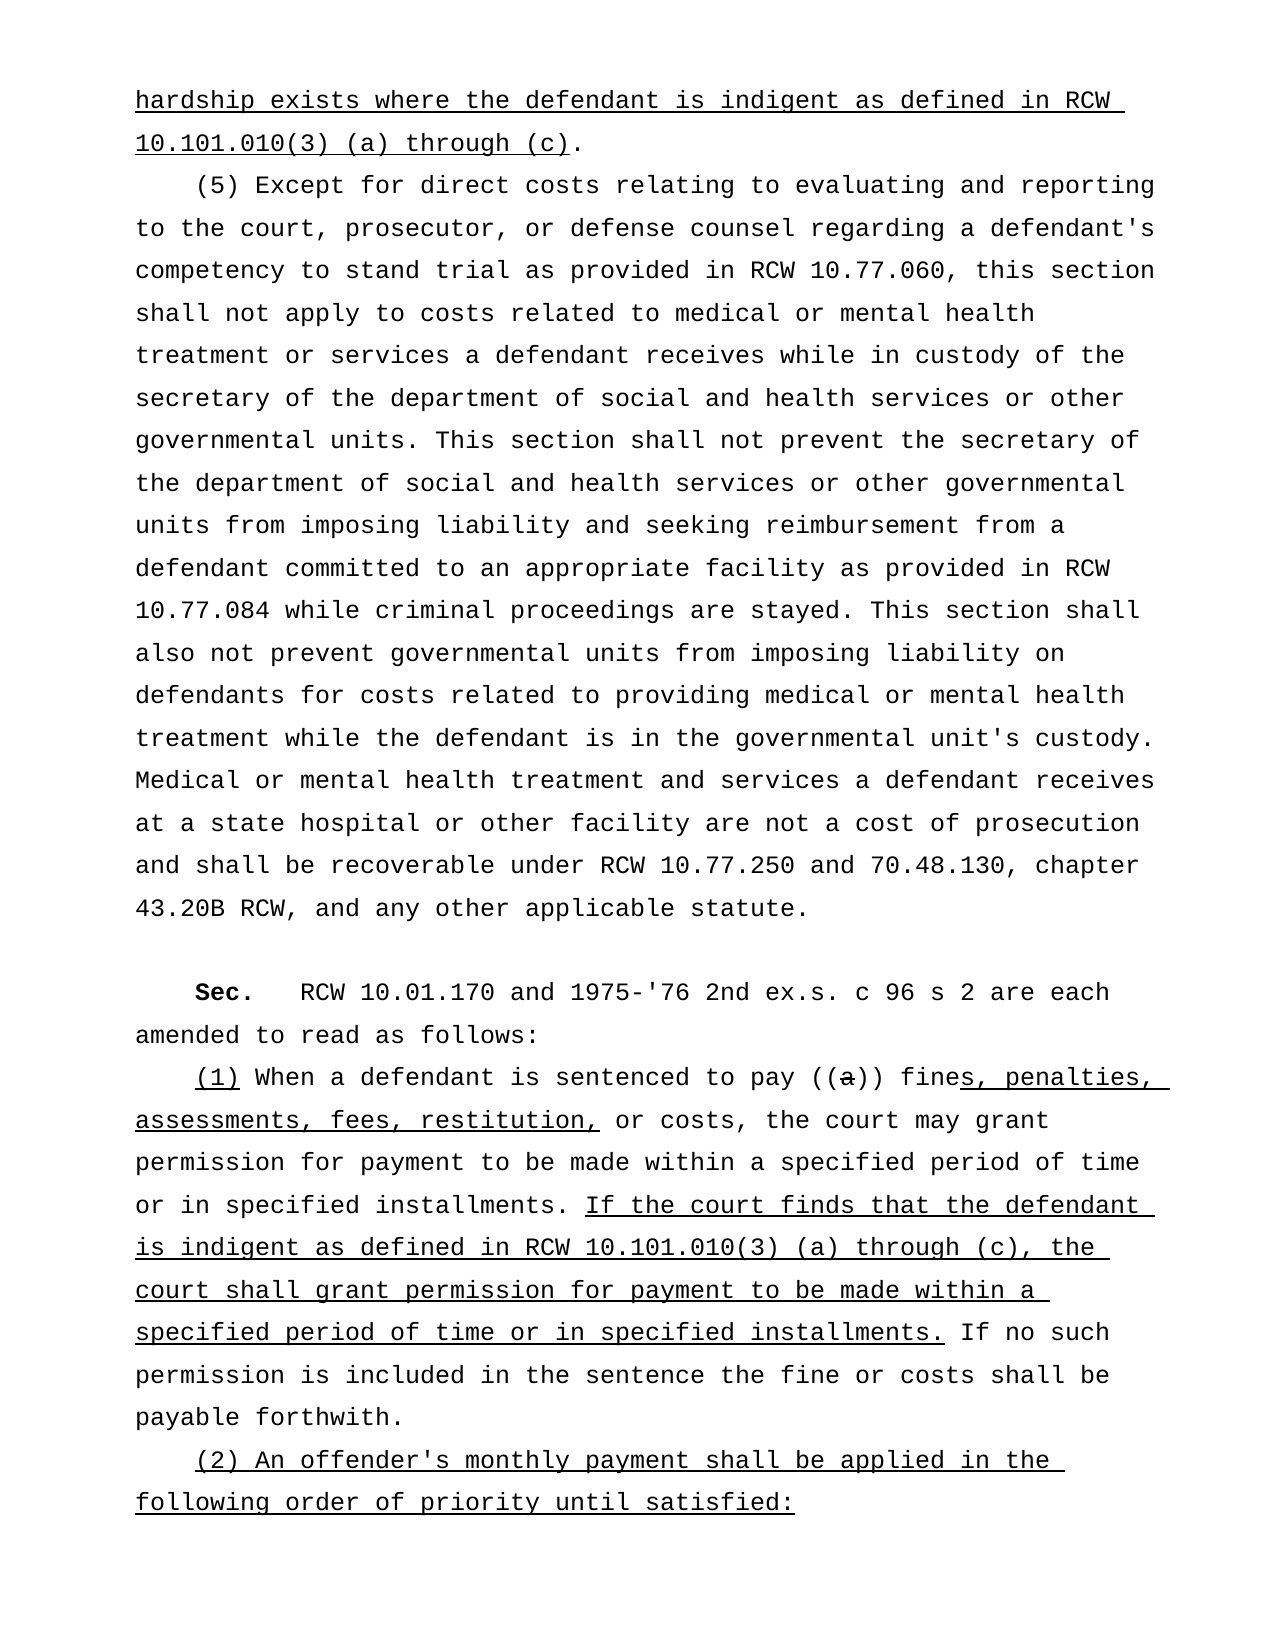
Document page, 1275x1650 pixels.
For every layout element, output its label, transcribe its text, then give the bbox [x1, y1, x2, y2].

text (5) Except for direct costs relating to evaluating and reporting to the court, prosecutor, or defense counsel regarding a defendant's competency to stand trial as provided in RCW 10.77.060, this section shall not apply to costs related to medical or mental health treatment or services a defendant receives while in custody of the secretary of the department of social and health services or other governmental units. This section shall not prevent the secretary of the department of social and health services or other governmental units from imposing liability and seeking reimbursement from a defendant committed to an appropriate facility as provided in RCW 10.77.084 while criminal proceedings are stayed. This section shall also not prevent governmental units from imposing liability on defendants for costs related to providing medical or mental health treatment while the defendant is in the governmental unit's custody. Medical or mental health treatment and services a defendant receives at a state hospital or other facility are not a cost of prosecution and shall be recoverable under RCW 10.77.250 and 70.48.130, chapter 43.20B RCW, and any other applicable statute. [135, 160, 1170, 925]
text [135, 75, 1170, 160]
text Sec. RCW 10.01.170 and 1975-'76 2nd ex.s. c 96 s 2 are each amended to read as follows: [135, 967, 1170, 1052]
text (1) When a defendant is sentenced to pay ((a)) fines, penalties, assessments, fees, restitution, or costs, the court may grant permission for payment to be made within a specified period of time or in specified installments. If the court finds that the defendant is indigent as defined in RCW 10.101.010(3) (a) through (c), the court shall grant permission for payment to be made within a specified period of time or in specified installments. If no such permission is included in the sentence the fine or costs shall be payable forthwith. [135, 1052, 1170, 1434]
text (2) An offender's monthly payment shall be applied in the following order of priority until satisfied: [135, 1434, 1170, 1519]
